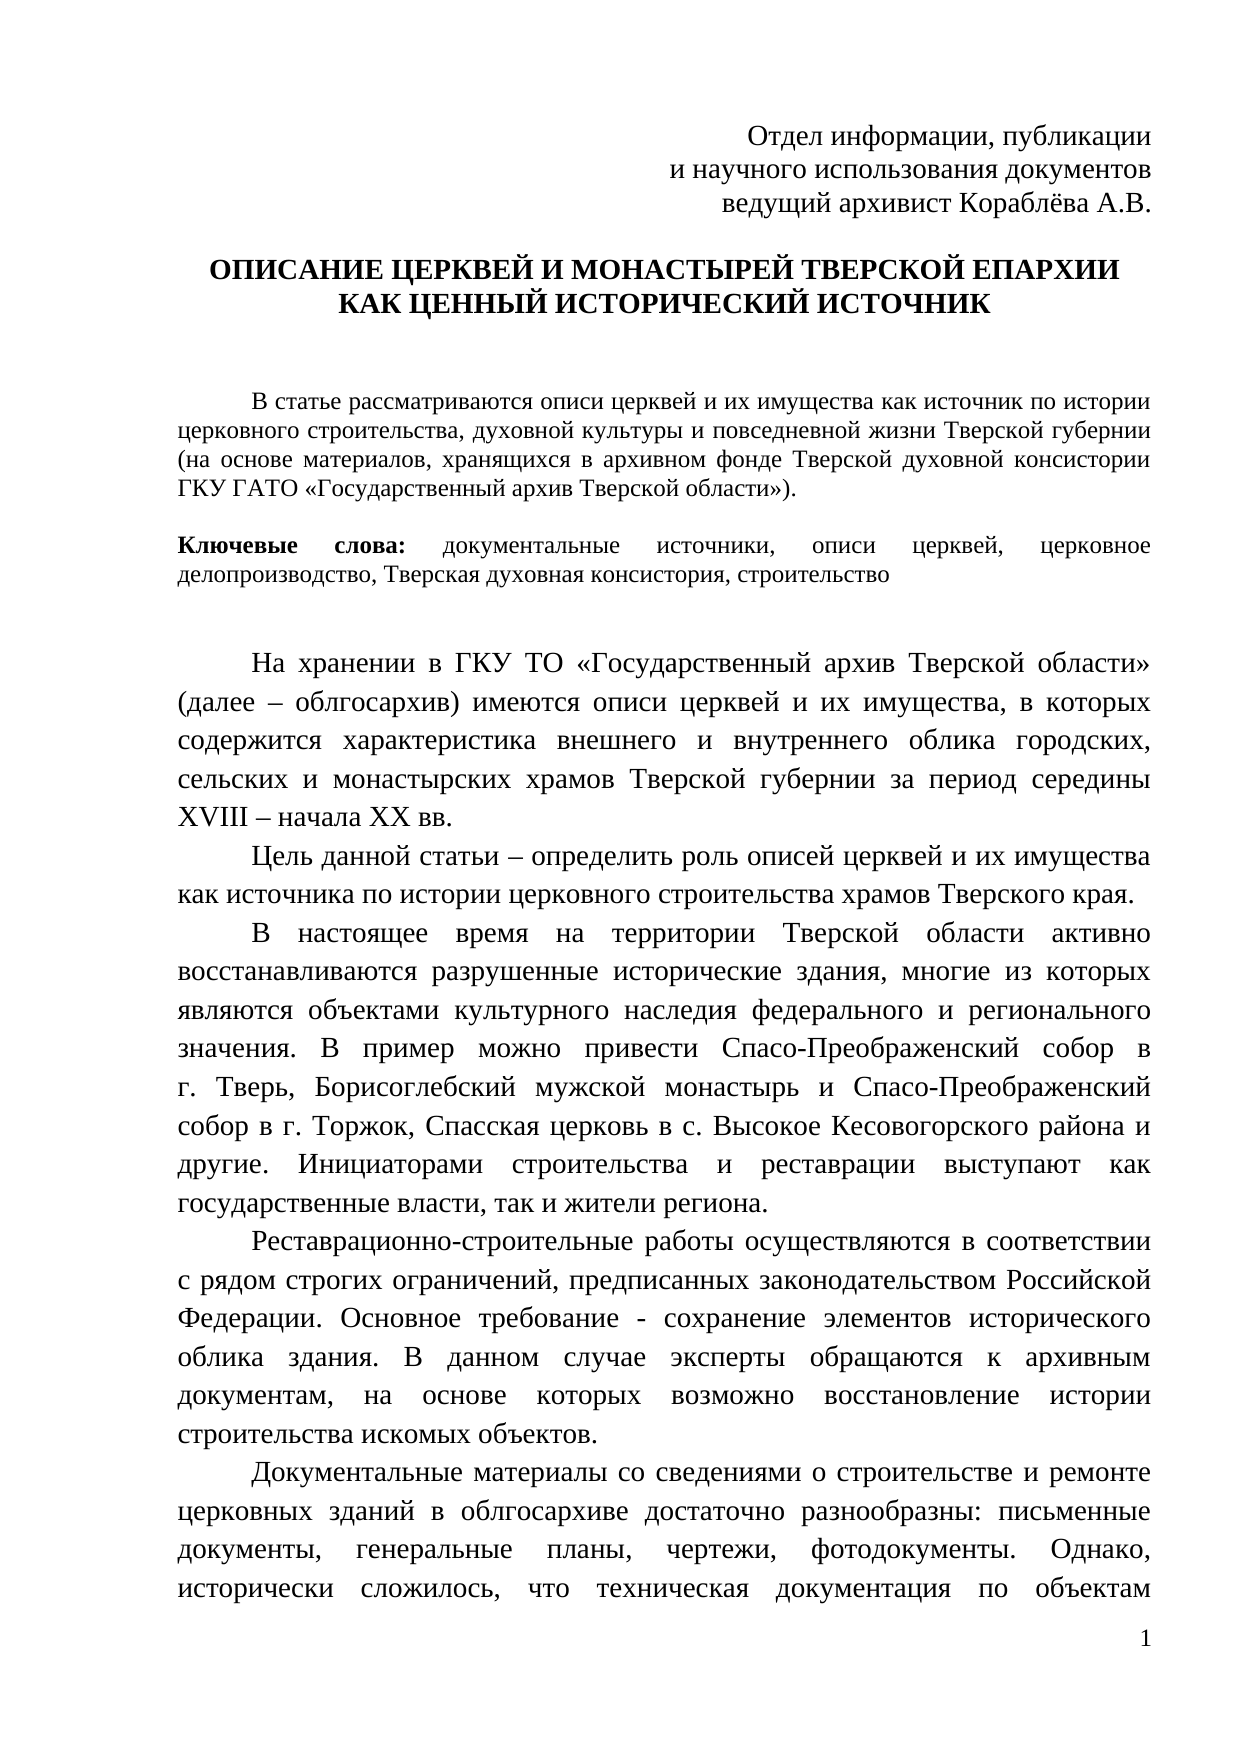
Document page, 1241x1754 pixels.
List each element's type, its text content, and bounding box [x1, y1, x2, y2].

text Цель данной статьи – определить роль описей церквей и их имущества как источника по истории церковного строительства храмов Тверского края. [177, 838, 1152, 910]
text и научного использования документов [177, 152, 1152, 185]
text Описание церквей и монастырей Тверской епархии как ценный исторический источник [177, 252, 1152, 319]
text Отдел информации, публикации [177, 118, 1152, 152]
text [177, 1454, 1152, 1604]
text В статье рассматриваются описи церквей и их имущества как источник по истории церковного строительства, духовной культуры и повседневной жизни Тверской губернии (на основе материалов, хранящихся в архивном фонде Тверской духовной консистории ГКУ ГАТО «Государственный архив Тверской области»). [177, 386, 1152, 501]
text Ключевые слова: документальные источники, описи церквей, церковное делопроизводство, Тверская духовная консистория, строительство [177, 530, 1152, 588]
text На хранении в ГКУ ТО «Государственный архив Тверской области» (далее – облгосархив) имеются описи церквей и их имущества, в которых содержится характеристика внешнего и внутреннего облика городских, сельских и монастырских храмов Тверской губернии за период середины XVIII – начала XX вв. [177, 645, 1152, 833]
text Реставрационно-строительные работы осуществляются в соответствии с рядом строгих ограничений, предписанных законодательством Российской Федерации. Основное требование - сохранение элементов исторического облика здания. В данном случае эксперты обращаются к архивным документам, на основе которых возможно восстановление истории строительства искомых объектов. [177, 1223, 1152, 1449]
text ведущий архивист Кораблёва А.В. [177, 185, 1152, 219]
text В настоящее время на территории Тверской области активно восстанавливаются разрушенные исторические здания, многие из которых являются объектами культурного наследия федерального и регионального значения. В пример можно привести Спасо-Преображенский собор в г. Тверь, Борисоглебский мужской монастырь и Спасо-Преображенский собор в г. Торжок, Спасская церковь в с. Высокое Кесовогорского района и другие. Инициаторами строительства и реставрации выступают как государственные власти, так и жители региона. [177, 915, 1152, 1218]
